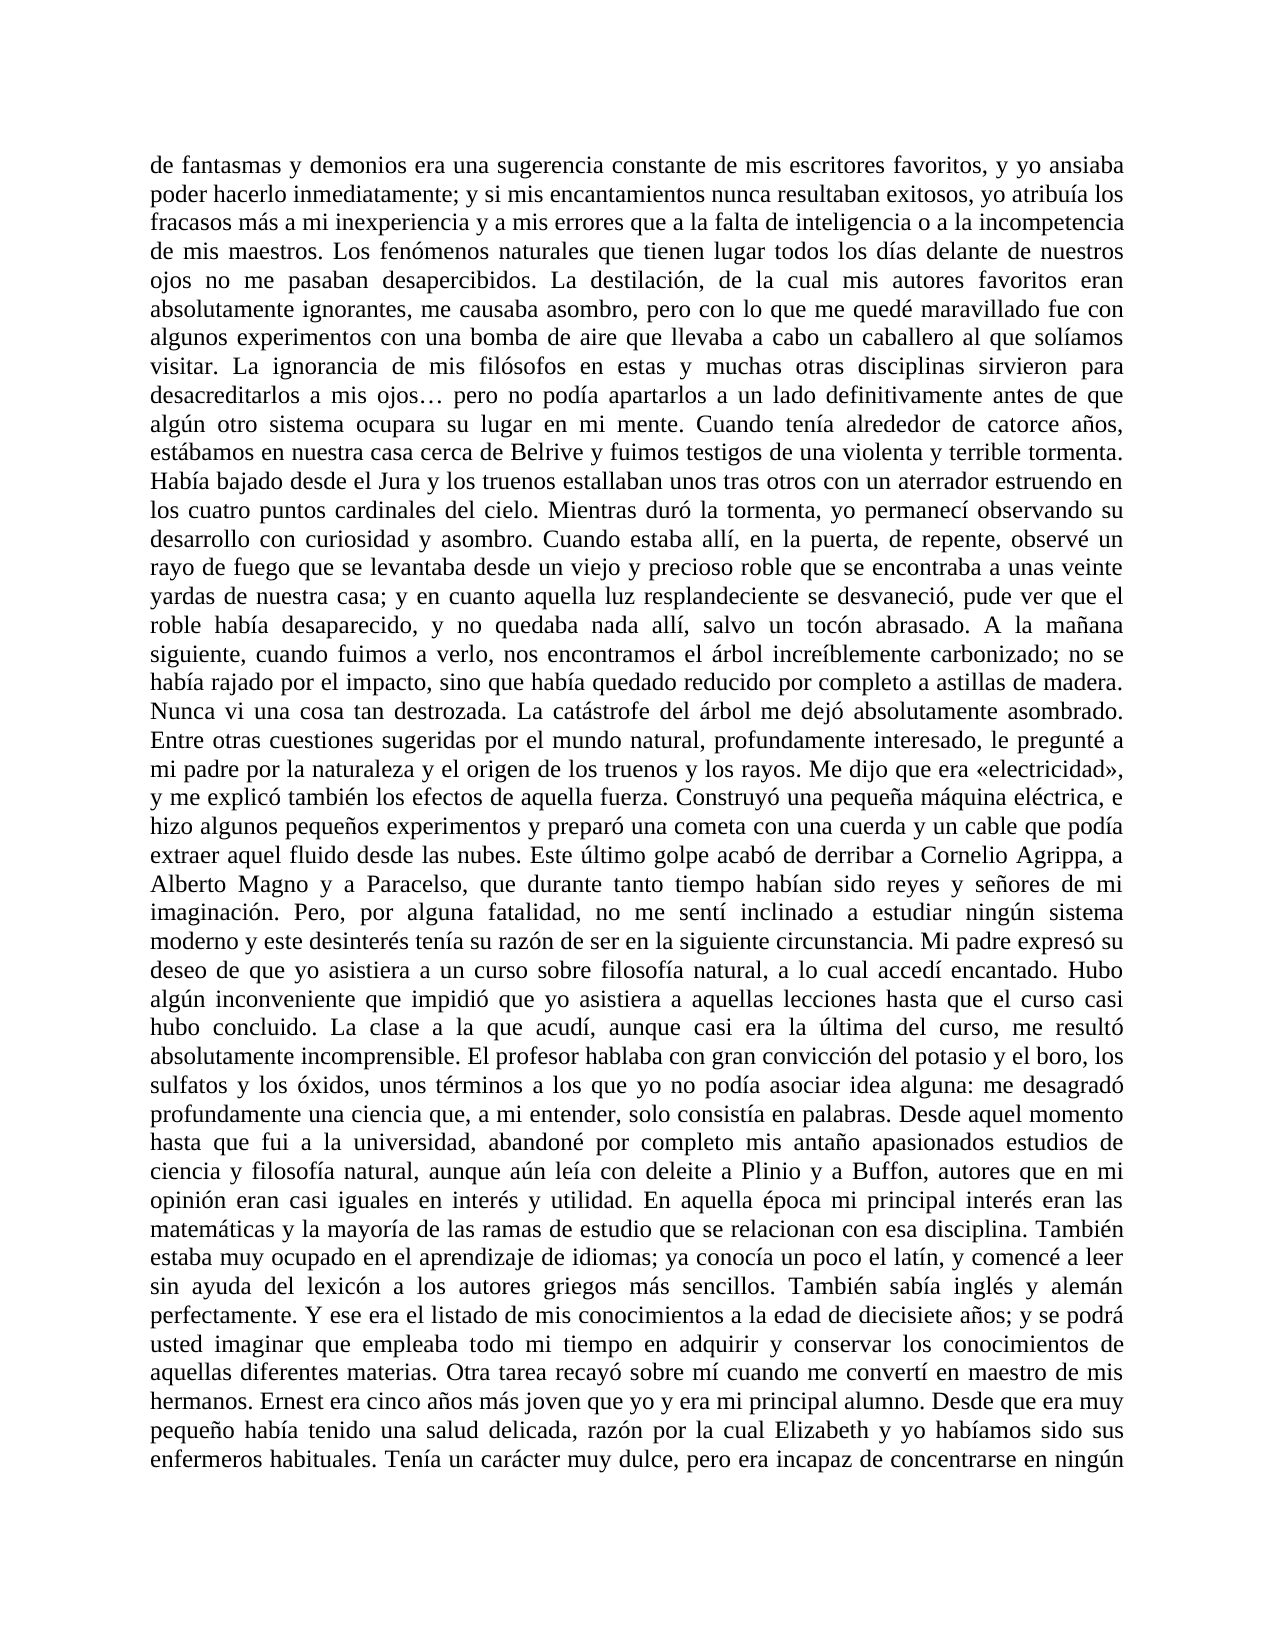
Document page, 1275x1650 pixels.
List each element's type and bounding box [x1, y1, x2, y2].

text [150, 150, 1125, 1472]
